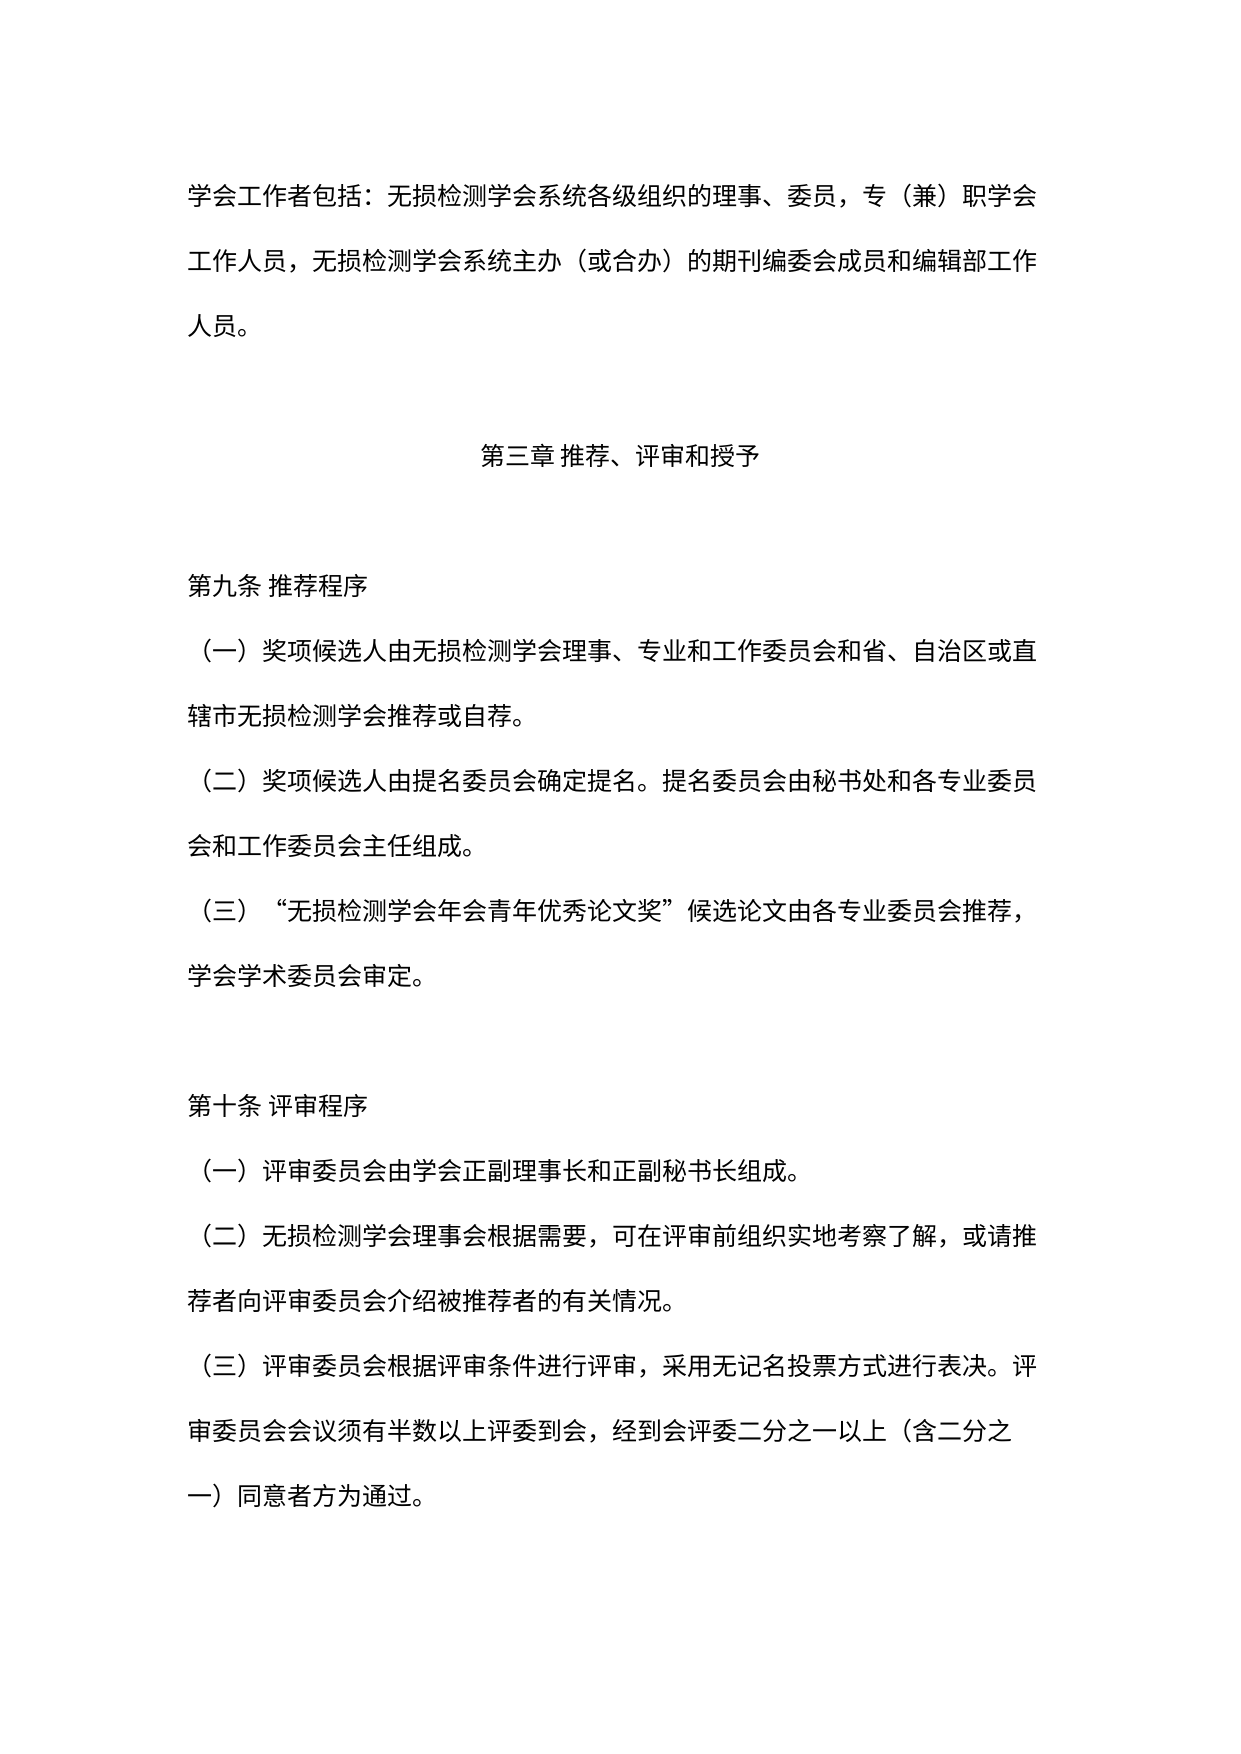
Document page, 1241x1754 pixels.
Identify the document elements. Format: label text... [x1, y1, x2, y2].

text 学会工作者包括：无损检测学会系统各级组织的理事、委员，专（兼）职学会工作人员，无损检测学会系统主办（或合办）的期刊编委会成员和编辑部工作人员。 [187, 162, 1053, 357]
text 第九条 推荐程序 [187, 552, 1053, 617]
text （三）评审委员会根据评审条件进行评审，采用无记名投票方式进行表决。评审委员会会议须有半数以上评委到会，经到会评委二分之一以上（含二分之一）同意者方为通过。 [187, 1332, 1053, 1527]
text （二）无损检测学会理事会根据需要，可在评审前组织实地考察了解，或请推荐者向评审委员会介绍被推荐者的有关情况。 [187, 1202, 1053, 1332]
text （二）奖项候选人由提名委员会确定提名。提名委员会由秘书处和各专业委员会和工作委员会主任组成。 [187, 747, 1053, 877]
text 第三章 推荐、评审和授予 [187, 422, 1053, 487]
text （三）“无损检测学会年会青年优秀论文奖”候选论文由各专业委员会推荐，学会学术委员会审定。 [187, 877, 1053, 1007]
text 第十条 评审程序 [187, 1072, 1053, 1137]
text （一）奖项候选人由无损检测学会理事、专业和工作委员会和省、自治区或直辖市无损检测学会推荐或自荐。 [187, 617, 1053, 747]
text （一）评审委员会由学会正副理事长和正副秘书长组成。 [187, 1137, 1053, 1202]
